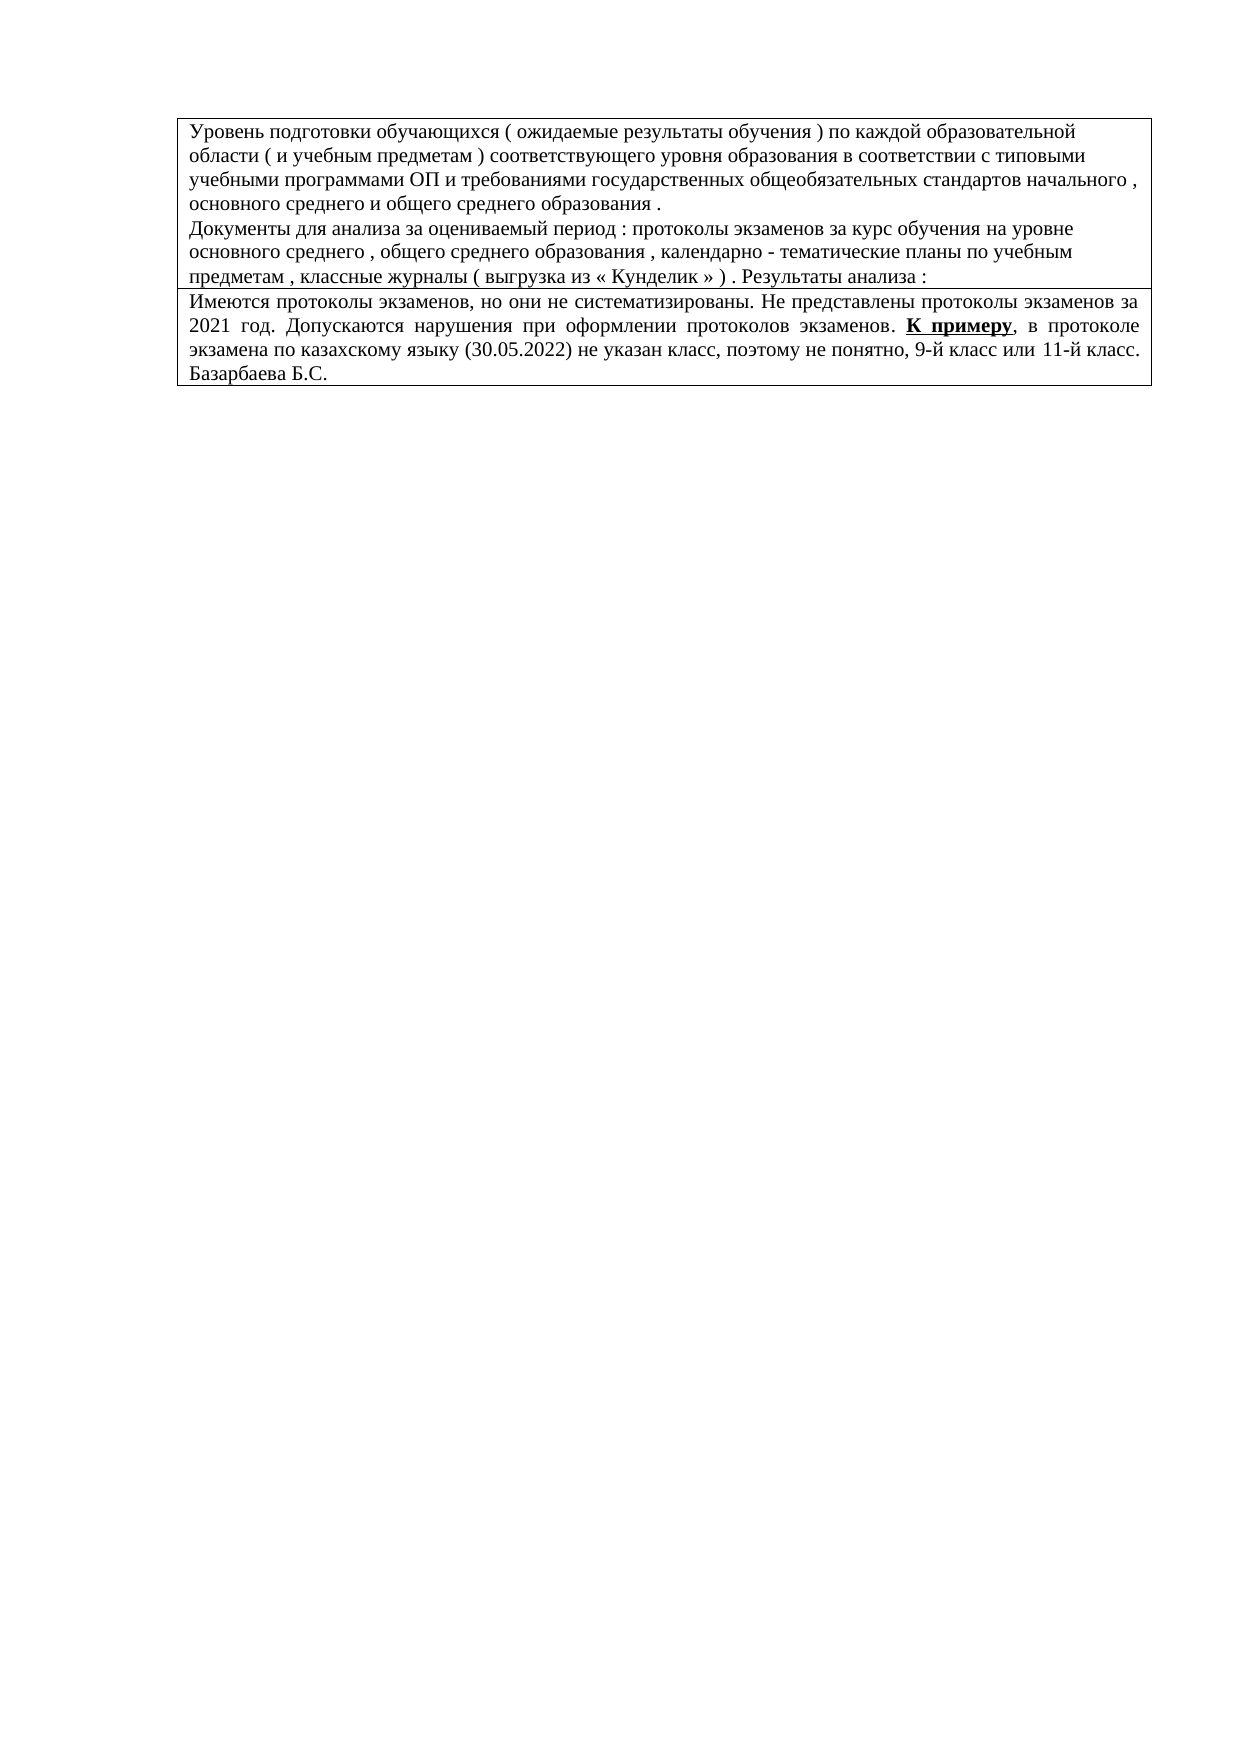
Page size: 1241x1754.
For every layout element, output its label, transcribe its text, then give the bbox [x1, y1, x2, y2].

table_header Уровень подготовки обучающихся ( ожидаемые результаты обучения ) по каждой образовательной области ( и учебным предметам ) соответствующего уровня образования в соответствии с типовыми учебными программами ОП и требованиями государственных общеобязательных стандартов начального , основного среднего и общего среднего образования . Документы для анализа за оцениваемый период : протоколы экзаменов за курс обучения на уровне основного среднего , общего среднего образования , календарно - тематические планы по учебным предметам , классные журналы ( выгрузка из « Кунделик » ) . Результаты анализа : [178, 119, 1151, 288]
table_cell Имеются протоколы экзаменов, но они не систематизированы. Не представлены протоколы экзаменов за 2021 год. Допускаются нарушения при оформлении протоколов экзаменов. К примеру, в протоколе экзамена по казахскому языку (30.05.2022) не указан класс, поэтому не понятно, 9-й класс или 11-й класс. Базарбаева Б.С. 10. В протоколе экзамена по предмету «Казахский язык», проведенный 9.06.2023 г. не указан класс. Базарбаева Б.С. 10. А также протоколов экзамена по английскому языку от 13.06.2023 г. не указан класс Базарбаева Б.С. 10. Экзамен по географии от 19.06. 2023 года не указан класс. Базарбаева Б.С. 10. Экзамен по истории Казахстана не указан класс. Базарбаева Б.С. [178, 289, 1151, 385]
